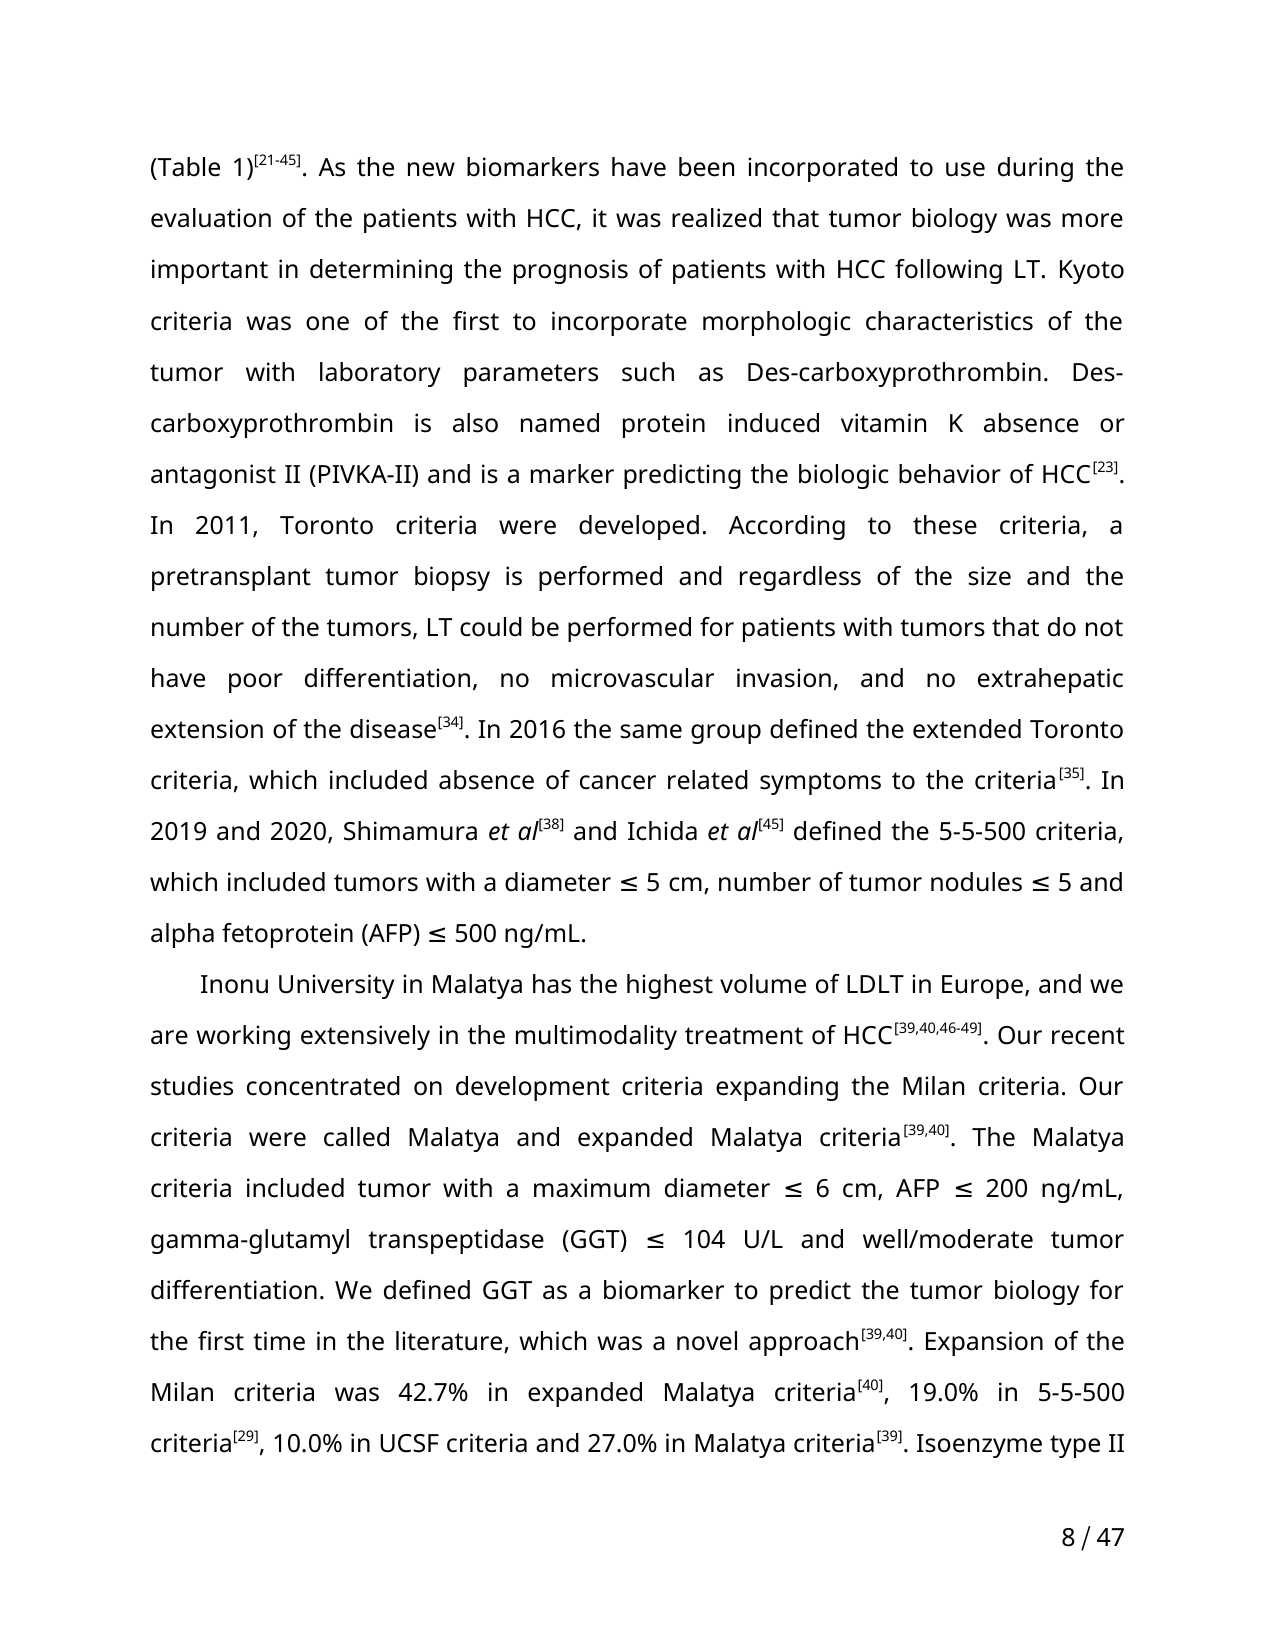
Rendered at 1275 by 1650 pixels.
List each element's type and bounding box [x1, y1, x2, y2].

text [150, 967, 1125, 1460]
text [150, 150, 1125, 950]
